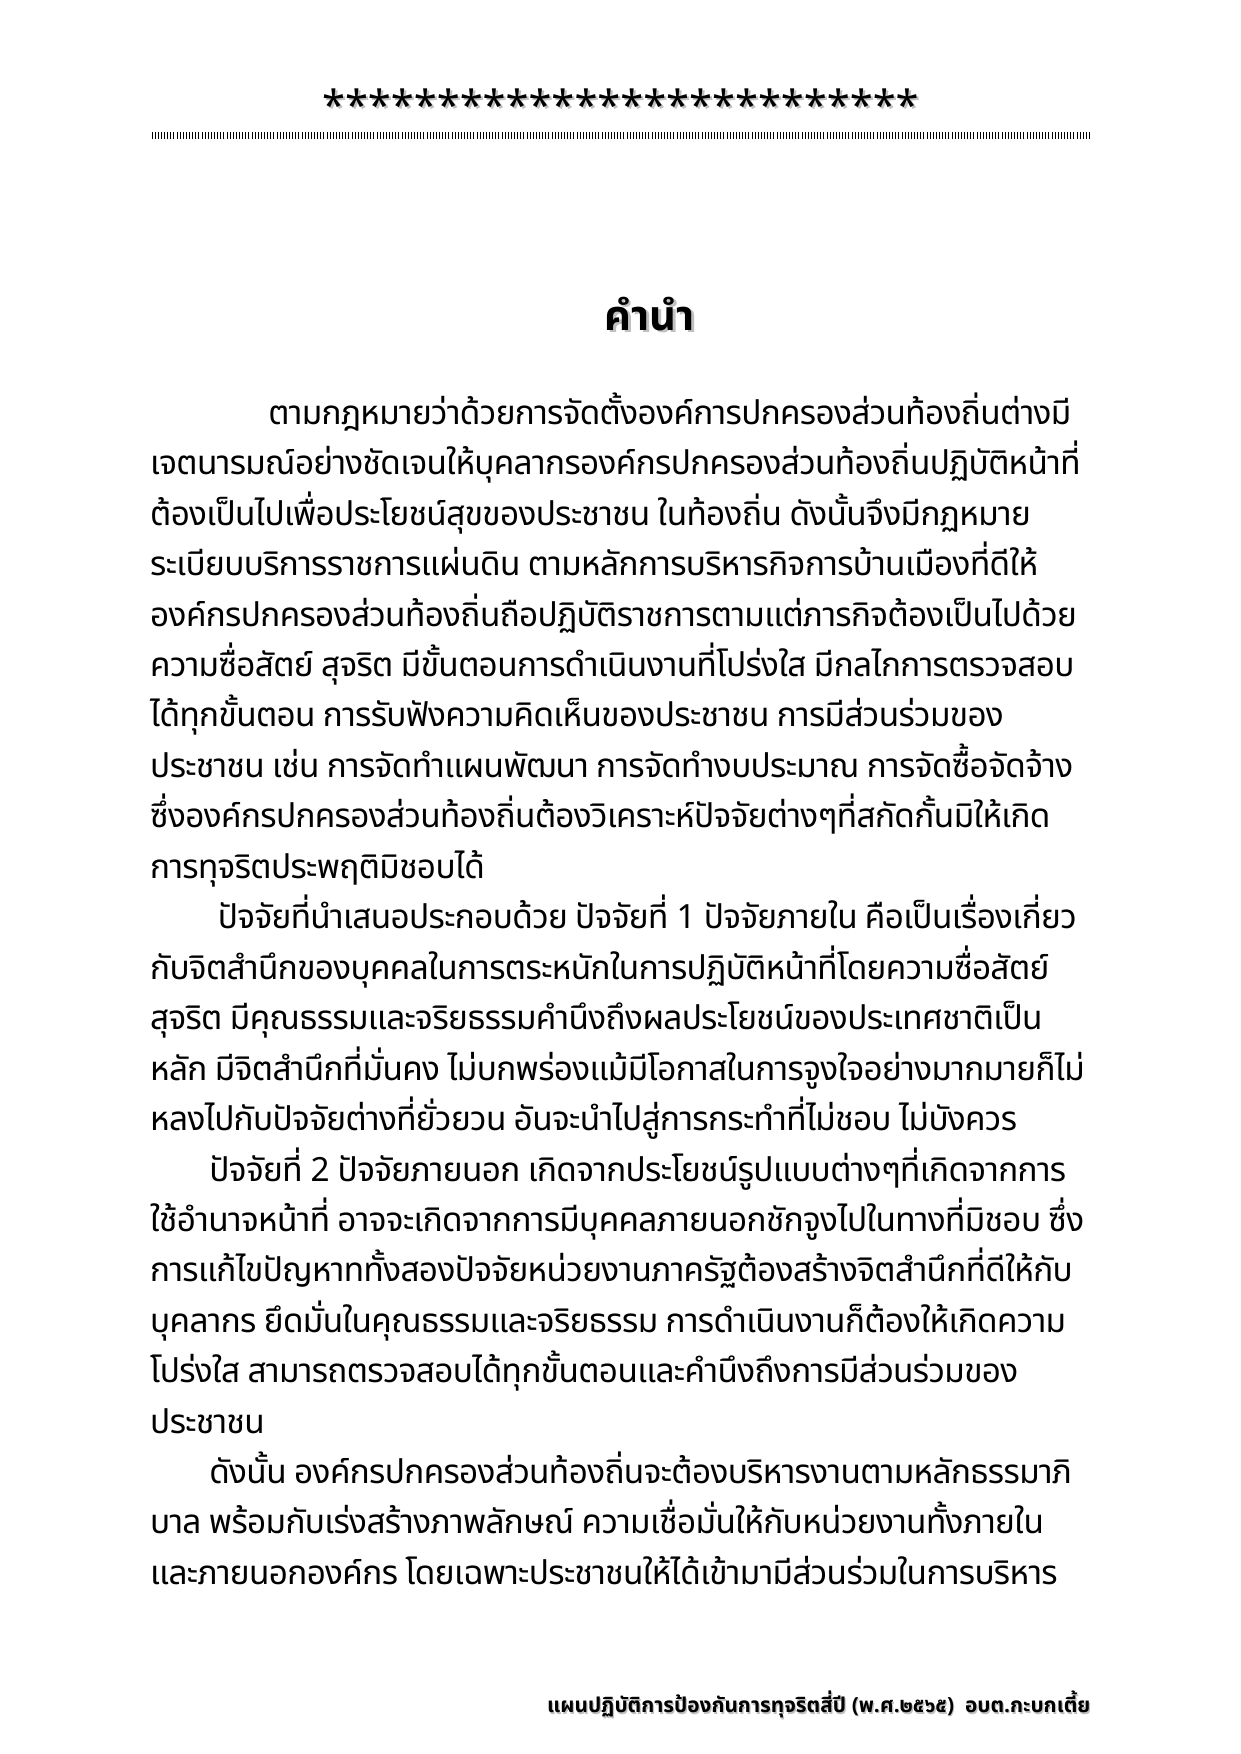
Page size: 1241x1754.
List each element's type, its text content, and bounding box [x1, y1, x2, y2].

text ตามกฎหมายว่าด้วยการจัดตั้งองค์การปกครองส่วนท้องถิ่นต่างมีเจตนารมณ์อย่างชัดเจนให้บุคลากรองค์กรปกครองส่วนท้องถิ่นปฏิบัติหน้าที่ ต้องเป็นไปเพื่อประโยชน์สุขของประชาชน ในท้องถิ่น ดังนั้นจึงมีกฏหมายระเบียบบริการราชการแผ่นดิน ตามหลักการบริหารกิจการบ้านเมืองที่ดีให้องค์กรปกครองส่วนท้องถิ่นถือปฏิบัติราชการตามแต่ภารกิจต้องเป็นไปด้วยความซื่อสัตย์ สุจริต มีขั้นตอนการดำเนินงานที่โปร่งใส มีกลไกการตรวจสอบได้ทุกขั้นตอน การรับฟังความคิดเห็นของประชาชน การมีส่วนร่วมของประชาชน เช่น การจัดทำแผนพัฒนา การจัดทำงบประมาณ การจัดซื้อจัดจ้าง ซึ่งองค์กรปกครองส่วนท้องถิ่นต้องวิเคราะห์ปัจจัยต่างๆที่สกัดกั้นมิให้เกิดการทุจริตประพฤติมิชอบได้ [150, 389, 1090, 893]
text ปัจจัยที่นำเสนอประกอบด้วย ปัจจัยที่ 1 ปัจจัยภายใน คือเป็นเรื่องเกี่ยวกับจิตสำนึกของบุคคลในการตระหนักในการปฏิบัติหน้าที่โดยความซื่อสัตย์ สุจริต มีคุณธรรมและจริยธรรมคำนึงถึงผลประโยชน์ของประเทศชาติเป็นหลัก มีจิตสำนึกที่มั่นคง ไม่บกพร่องแม้มีโอกาสในการจูงใจอย่างมากมายก็ไม่หลงไปกับปัจจัยต่างที่ยั่วยวน อันจะนำไปสู่การกระทำที่ไม่ชอบ ไม่บังควร [150, 893, 1090, 1145]
text คำนำ [150, 286, 1090, 349]
text ปัจจัยที่ 2 ปัจจัยภายนอก เกิดจากประโยชน์รูปแบบต่างๆที่เกิดจากการใช้อำนาจหน้าที่ อาจจะเกิดจากการมีบุคคลภายนอกชักจูงไปในทางที่มิชอบ ซึ่งการแก้ไขปัญหาททั้งสองปัจจัยหน่วยงานภาครัฐต้องสร้างจิตสำนึกที่ดีให้กับบุคลากร ยึดมั่นในคุณธรรมและจริยธรรม การดำเนินงานก็ต้องให้เกิดความโปร่งใส สามารถตรวจสอบได้ทุกขั้นตอนและคำนึงถึงการมีส่วนร่วมของประชาชน [150, 1145, 1090, 1448]
text ************************** [150, 76, 1090, 139]
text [150, 1448, 1090, 1599]
